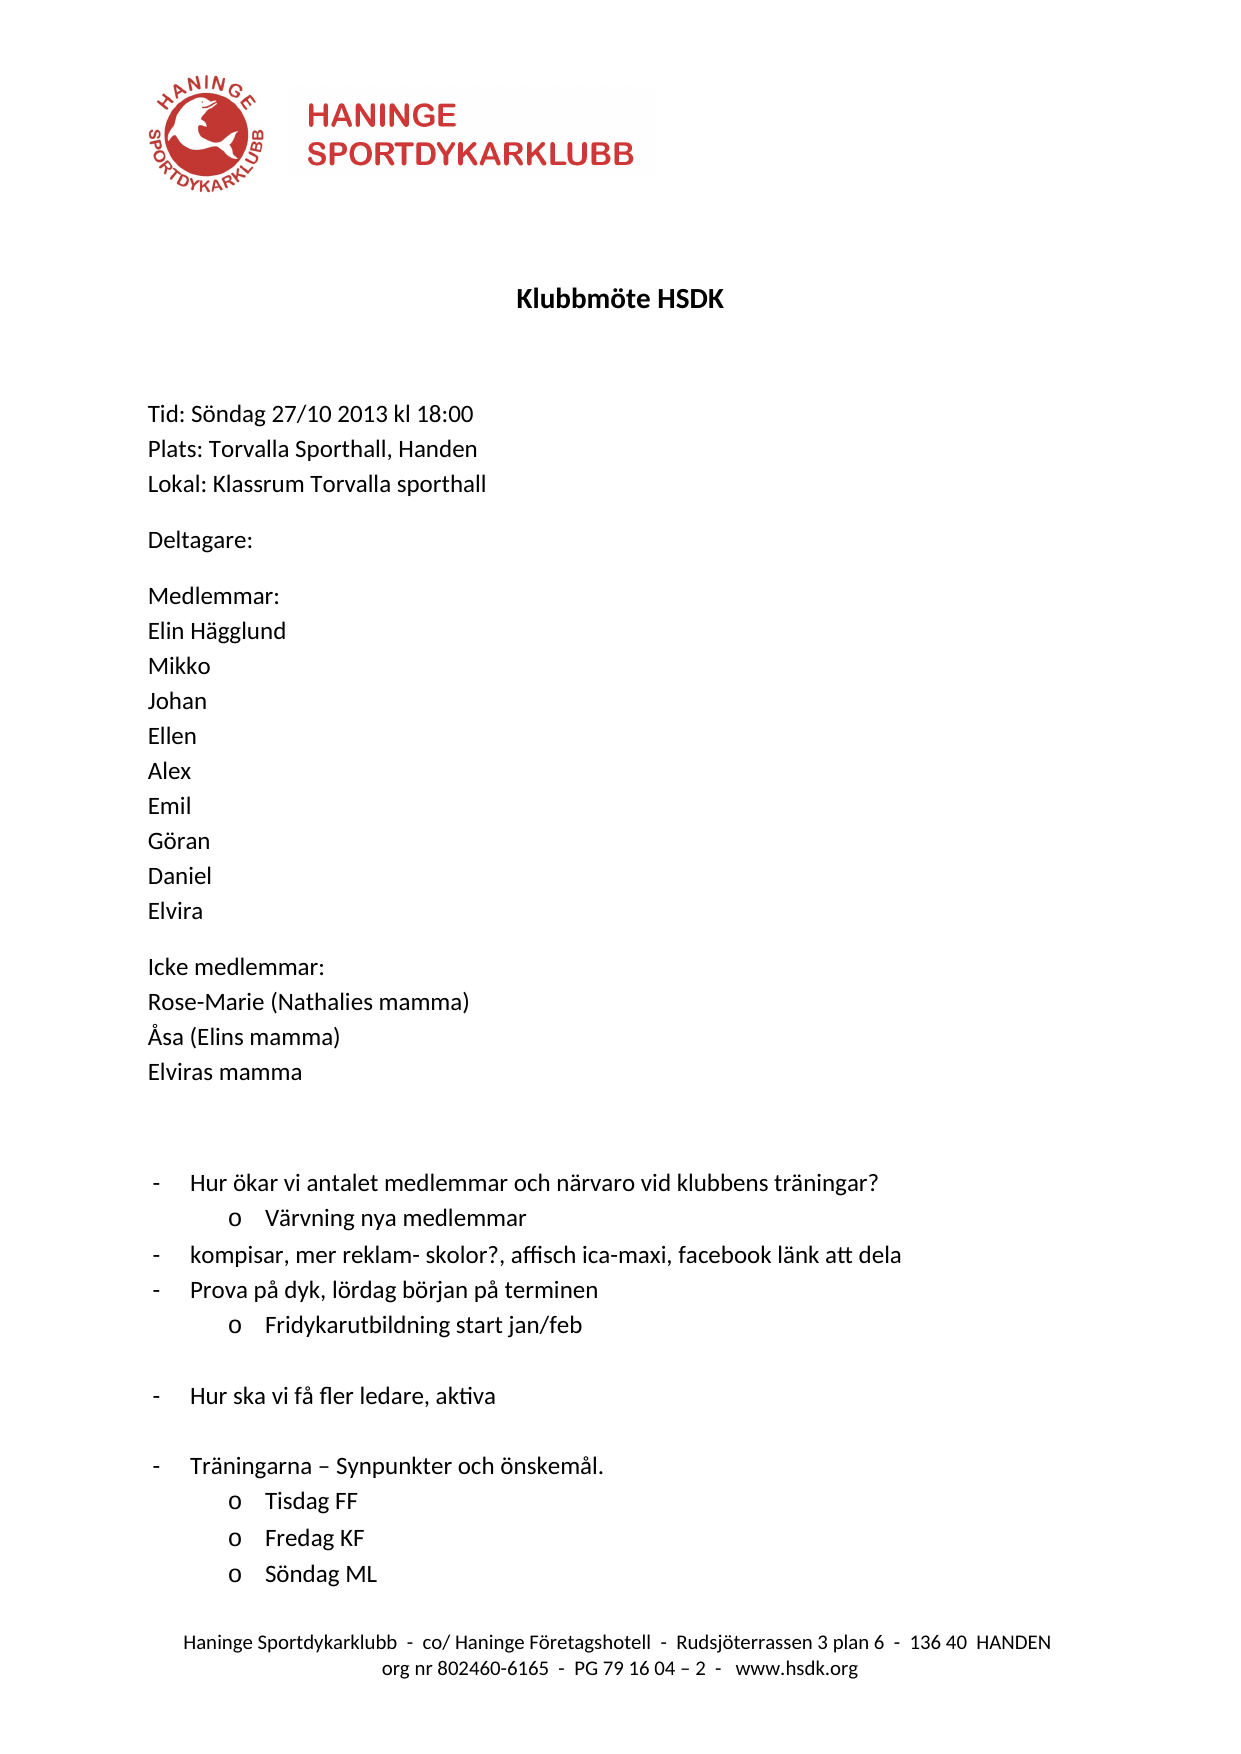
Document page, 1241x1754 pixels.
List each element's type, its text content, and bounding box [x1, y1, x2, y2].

text Tid: Söndag 27/10 2013 kl 18:00 Plats: Torvalla Sporthall, Handen Lokal: Klassrum Torvalla sporthall [148, 398, 1093, 499]
list Söndag ML [227, 1558, 1093, 1590]
text Medlemmar: Elin Hägglund Mikko Johan Ellen Alex Emil Göran Daniel Elvira [148, 580, 1093, 925]
list Tisdag FF [227, 1485, 1093, 1517]
list Träningarna – Synpunkter och önskemål. [152, 1450, 1093, 1481]
text Klubbmöte HSDK [148, 281, 1093, 316]
picture [287, 85, 654, 175]
list Hur ska vi få fler ledare, aktiva [152, 1380, 1093, 1411]
text Deltagare: [148, 524, 1093, 554]
list Fredag KF [227, 1522, 1093, 1553]
list kompisar, mer reklam- skolor?, affisch ica-maxi, facebook länk att dela [152, 1239, 1093, 1269]
list Värvning nya medlemmar [227, 1202, 1093, 1234]
list Fridykarutbildning start jan/feb [227, 1309, 1093, 1341]
list Hur ökar vi antalet medlemmar och närvaro vid klubbens träningar? [152, 1167, 1093, 1198]
list Prova på dyk, lördag början på terminen [152, 1274, 1093, 1304]
picture [147, 73, 267, 193]
text Icke medlemmar: Rose-Marie (Nathalies mamma) Åsa (Elins mamma) Elviras mamma [148, 951, 1093, 1086]
